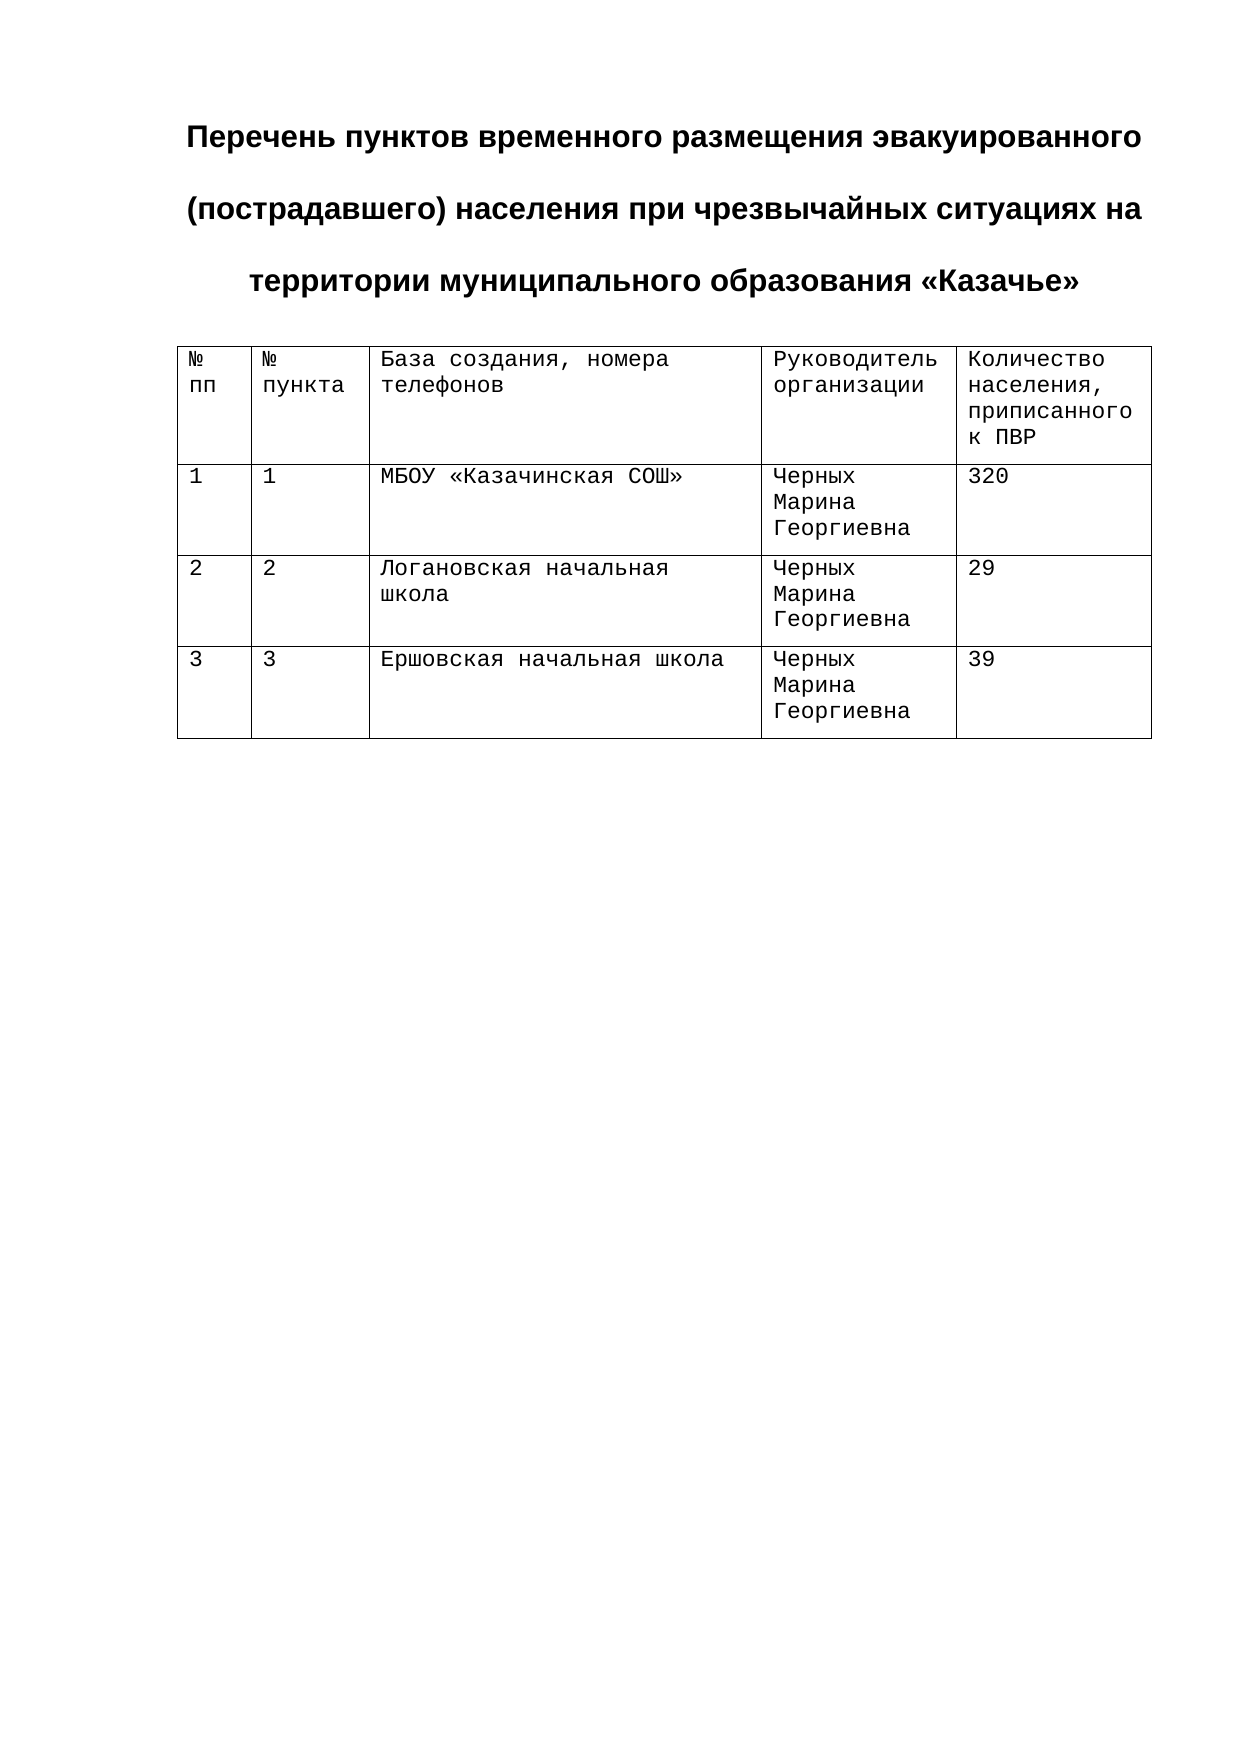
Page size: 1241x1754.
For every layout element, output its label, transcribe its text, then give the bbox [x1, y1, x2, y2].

table_header № пункта [252, 347, 369, 463]
table_cell 39 [957, 647, 1151, 738]
table_cell 1 [178, 465, 251, 555]
table_cell Черных Марина Георгиевна [762, 465, 956, 555]
table_cell 3 [252, 647, 369, 738]
table_cell 320 [957, 465, 1151, 555]
table_cell 2 [252, 556, 369, 646]
table_cell Логановская начальная школа [370, 556, 761, 646]
table_header Количество населения, приписанного к ПВР [957, 347, 1151, 463]
table_header База создания, номера телефонов [370, 347, 761, 463]
table_cell Черных Марина Георгиевна [762, 556, 956, 646]
table_header Руководитель организации [762, 347, 956, 463]
table_cell Черных Марина Георгиевна [762, 647, 956, 738]
table_cell 3 [178, 647, 251, 738]
table_cell МБОУ «Казачинская СОШ» [370, 465, 761, 555]
table_cell Ершовская начальная школа [370, 647, 761, 738]
table_cell 29 [957, 556, 1151, 646]
table_cell 2 [178, 556, 251, 646]
table_header № пп [178, 347, 251, 463]
table_cell 1 [252, 465, 369, 555]
text Перечень пунктов временного размещения эвакуированного (пострадавшего) населения при чрезвычайных ситуациях на территории муниципального образования «Казачье» [177, 118, 1152, 298]
